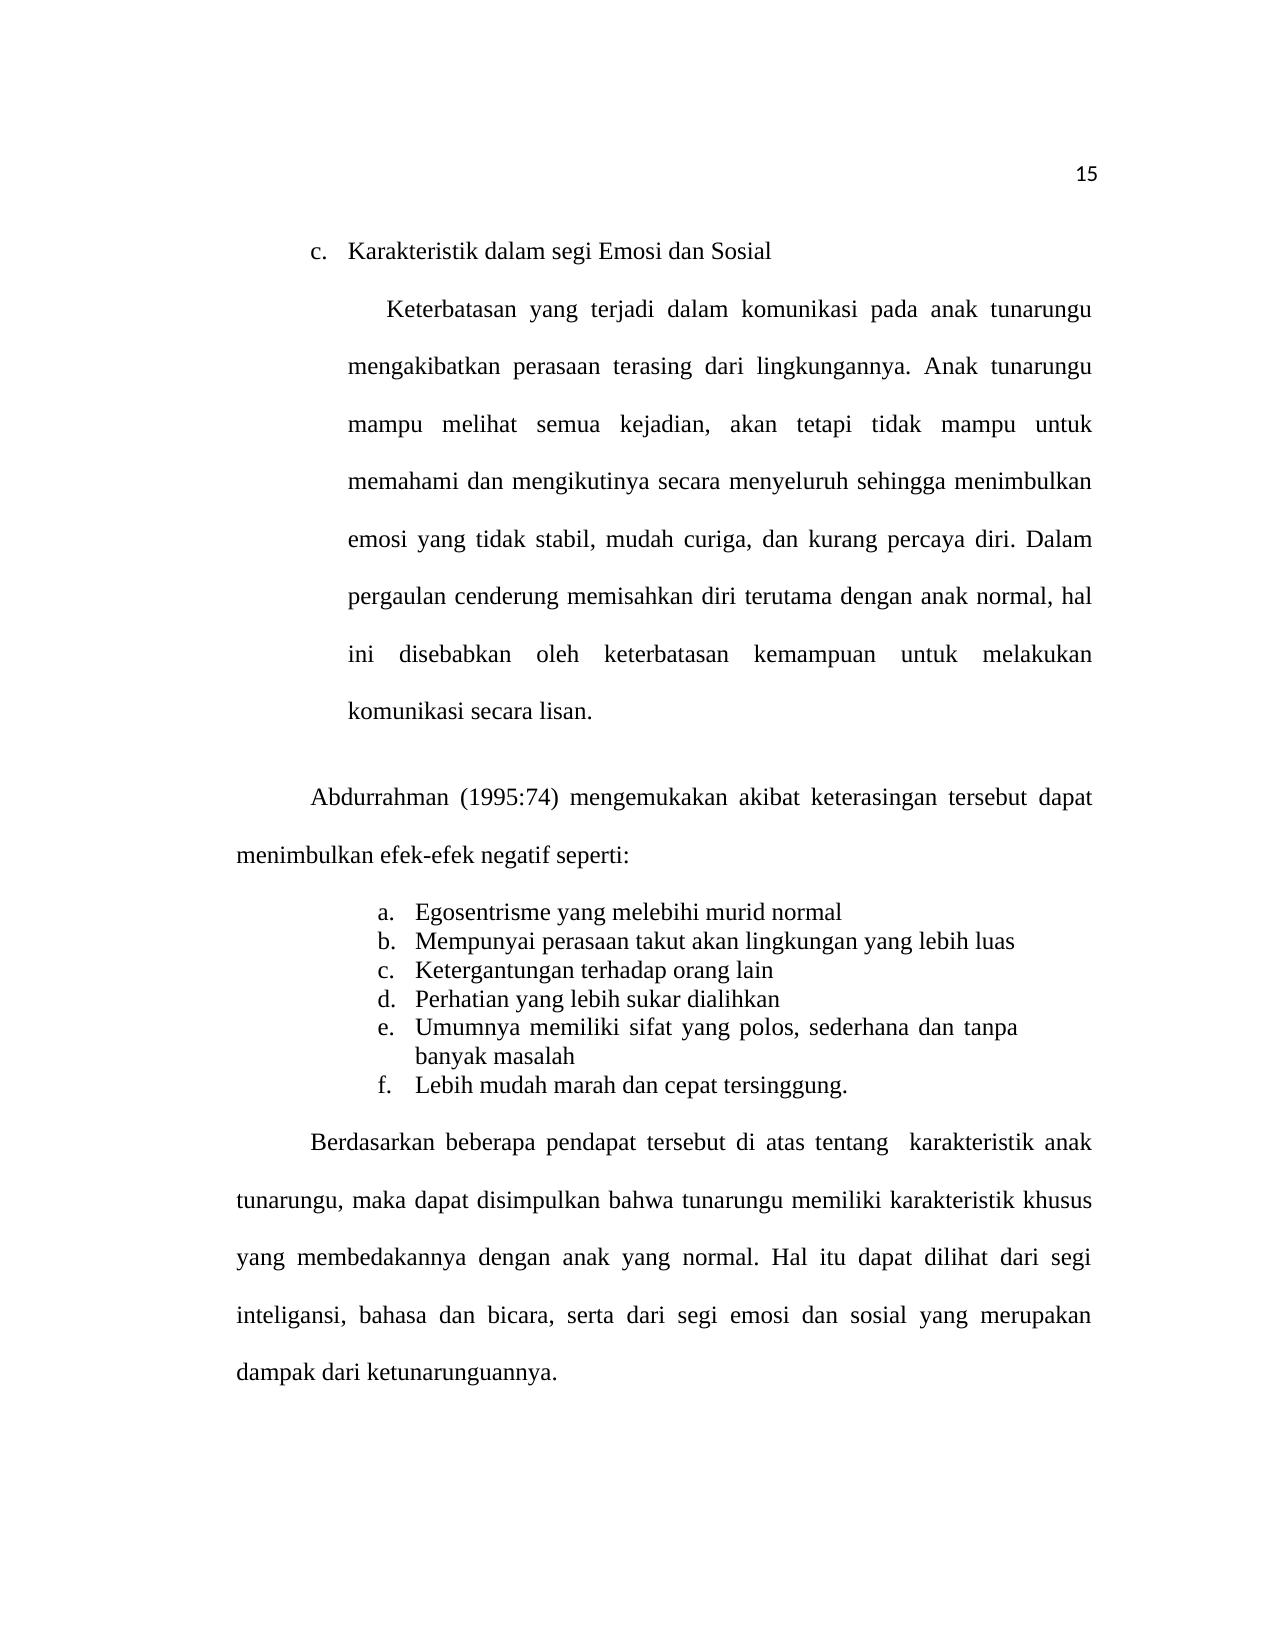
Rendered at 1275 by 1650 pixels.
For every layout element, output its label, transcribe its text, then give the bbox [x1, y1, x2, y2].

list Lebih mudah marah dan cepat tersinggung. [377, 1070, 1019, 1099]
list Ketergantungan terhadap orang lain [377, 955, 1019, 984]
list Mempunyai perasaan takut akan lingkungan yang lebih luas [377, 926, 1019, 955]
list Umumnya memiliki sifat yang polos, sederhana dan tanpa banyak masalah [377, 1012, 1019, 1070]
list Keterbatasan yang terjadi dalam komunikasi pada anak tunarungu mengakibatkan perasaan terasing dari lingkungannya. Anak tunarungu mampu melihat semua kejadian, akan tetapi tidak mampu untuk memahami dan mengikutinya secara menyeluruh sehingga menimbulkan emosi yang tidak stabil, mudah curiga, dan kurang percaya diri. Dalam pergaulan cenderung memisahkan diri terutama dengan anak normal, hal ini disebabkan oleh keterbatasan kemampuan untuk melakukan komunikasi secara lisan. [348, 294, 1093, 725]
list Abdurrahman (1995:74) mengemukakan akibat keterasingan tersebut dapat menimbulkan efek-efek negatif seperti: [236, 782, 1093, 869]
text Berdasarkan beberapa pendapat tersebut di atas tentang karakteristik anak tunarungu, maka dapat disimpulkan bahwa tunarungu memiliki karakteristik khusus yang membedakannya dengan anak yang normal. Hal itu dapat dilihat dari segi inteligansi, bahasa dan bicara, serta dari segi emosi dan sosial yang merupakan dampak dari ketunarunguannya. [236, 1127, 1093, 1386]
list Karakteristik dalam segi Emosi dan Sosial [310, 236, 1093, 265]
list Perhatian yang lebih sukar dialihkan [377, 984, 1019, 1012]
list Egosentrisme yang melebihi murid normal [377, 897, 1019, 926]
